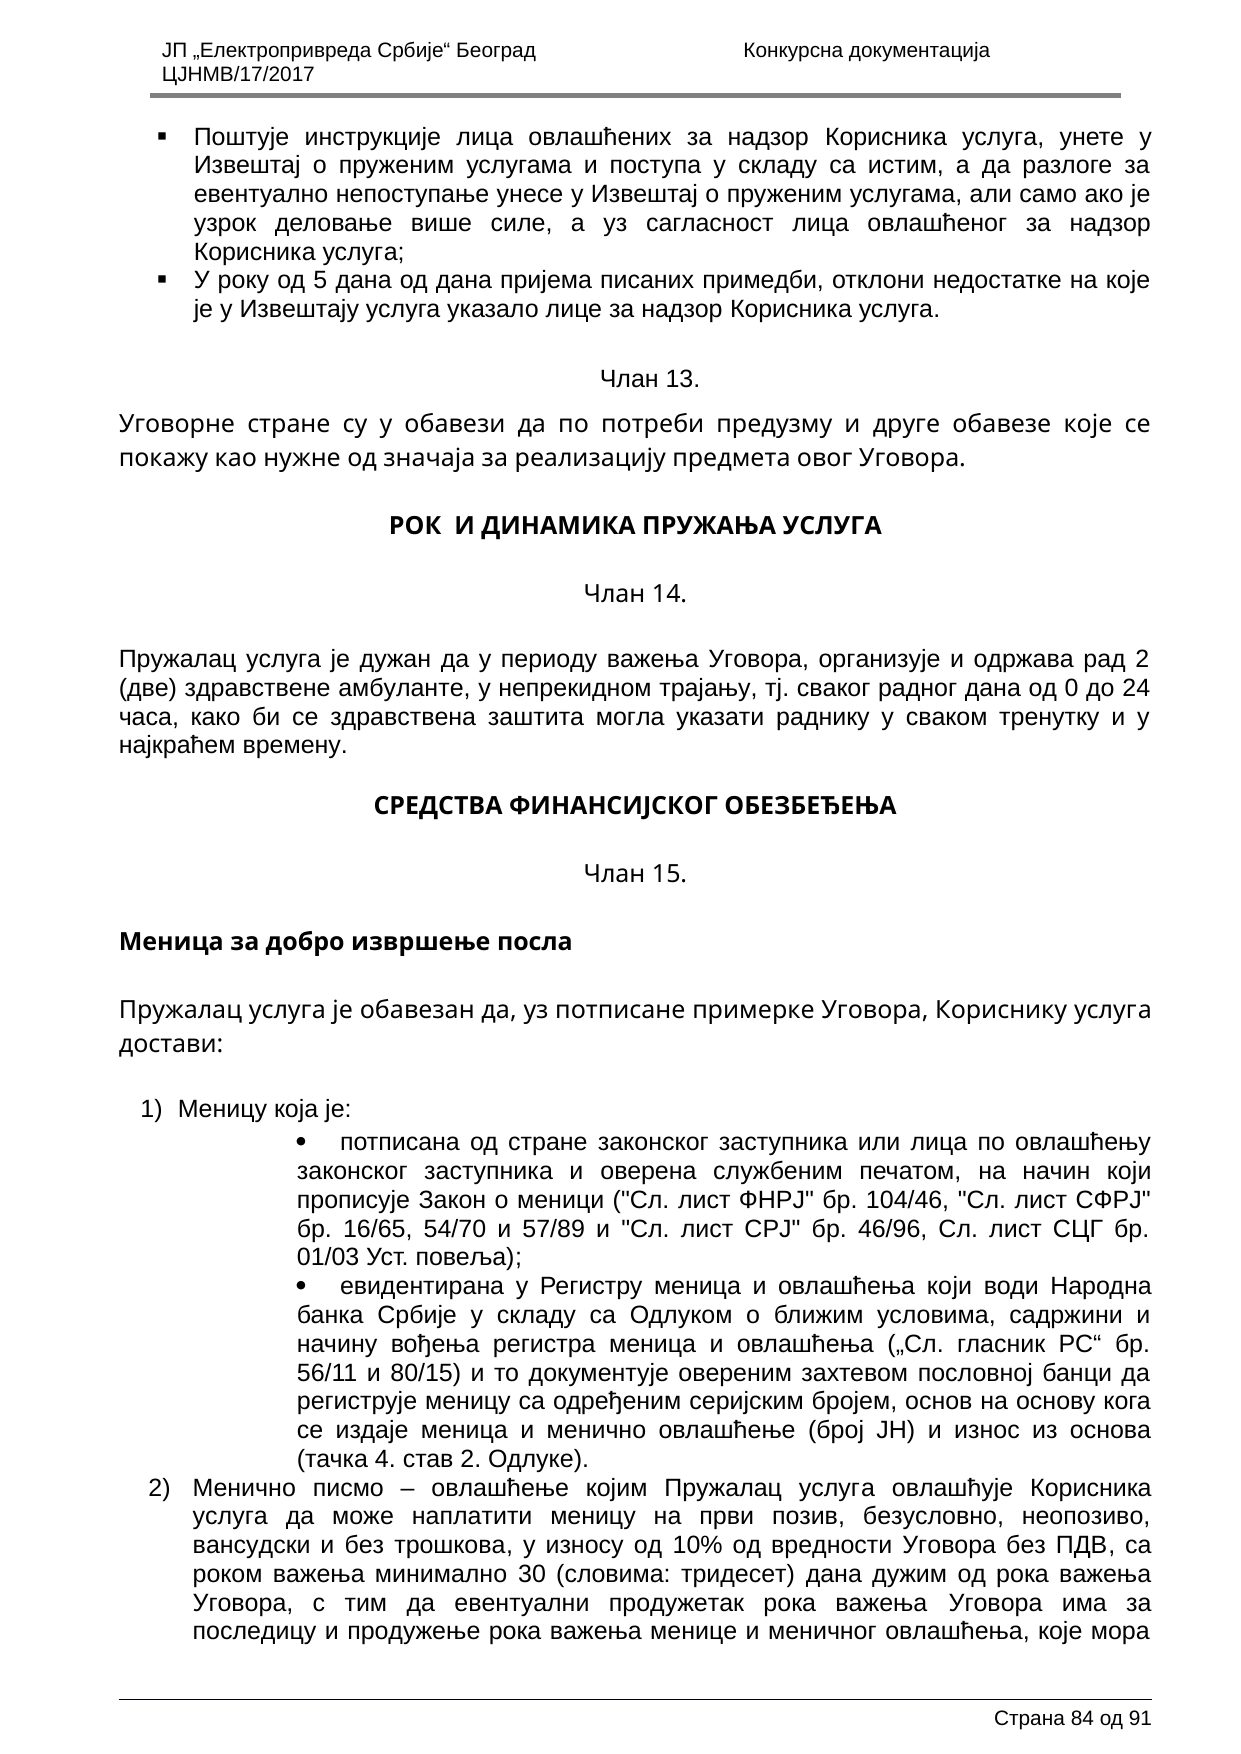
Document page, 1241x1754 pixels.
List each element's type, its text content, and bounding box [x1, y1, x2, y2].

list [148, 1472, 1152, 1645]
list Поштује инструкције лица овлашћених за надзор Корисника услуга, унете у Извештај о пруженим услугама и поступа у складу са истим, а да разлоге за евентуално непоступање унесе у Извештај о пруженим услугама, али само ако је узрок деловање више силе, а уз сагласност лица овлашћеног за надзор Корисника услуга; [156, 122, 1152, 265]
text СРЕДСТВА ФИНАНСИЈСКОГ ОБЕЗБЕЂЕЊА [118, 788, 1152, 822]
text РОК И ДИНАМИКА ПРУЖАЊА УСЛУГА [118, 508, 1152, 542]
text Пружалац услуга је дужан да у периоду важења Уговора, организује и одржава рад 2 (две) здравствене амбуланте, у непрекидном трајању, тј. сваког радног дана од 0 до 24 часа, како би се здравствена заштита могла указати раднику у сваком тренутку и у најкраћем времену. [118, 644, 1152, 759]
text Меница за добро извршење посла [118, 924, 1152, 958]
text Члан 15. [118, 856, 1152, 890]
text Члан 13. [148, 364, 1152, 393]
list Меницу која је: [140, 1094, 1152, 1123]
text Члан 14. [118, 576, 1152, 610]
text Уговорне стране су у обавези да по потреби предузму и друге обавезе које се покажу као нужне од значаја за реализацију предмета овог Уговора. [118, 406, 1152, 474]
text Пружалац услуга је обавезан да, уз потписане примерке Уговора, Кориснику услуга достави: [118, 992, 1152, 1060]
list потписана од стране законског заступника или лица по овлашћењу законског заступника и оверена службеним печатом, на начин који прописује Закон о меници ("Сл. лист ФНРЈ" бр. 104/46, "Сл. лист СФРЈ" бр. 16/65, 54/70 и 57/89 и "Сл. лист СРЈ" бр. 46/96, Сл. лист СЦГ бр. 01/03 Уст. повеља); [297, 1127, 1152, 1271]
list У року од 5 дана од дана пријема писаних примедби, отклони недостатке на које је у Извештају услуга указало лице за надзор Корисника услуга. [156, 265, 1152, 323]
list евидентирана у Регистру меница и овлашћења који води Народна банка Србије у складу са Одлуком о ближим условима, садржини и начину вођења регистра меница и овлашћења („Сл. гласник РС“ бр. 56/11 и 80/15) и то документује овереним захтевом пословној банци да региструје меницу са одређеним серијским бројем, основ на основу кога се издаје меница и менично овлашћење (број ЈН) и износ из основа (тачка 4. став 2. Одлуке). [297, 1271, 1152, 1472]
